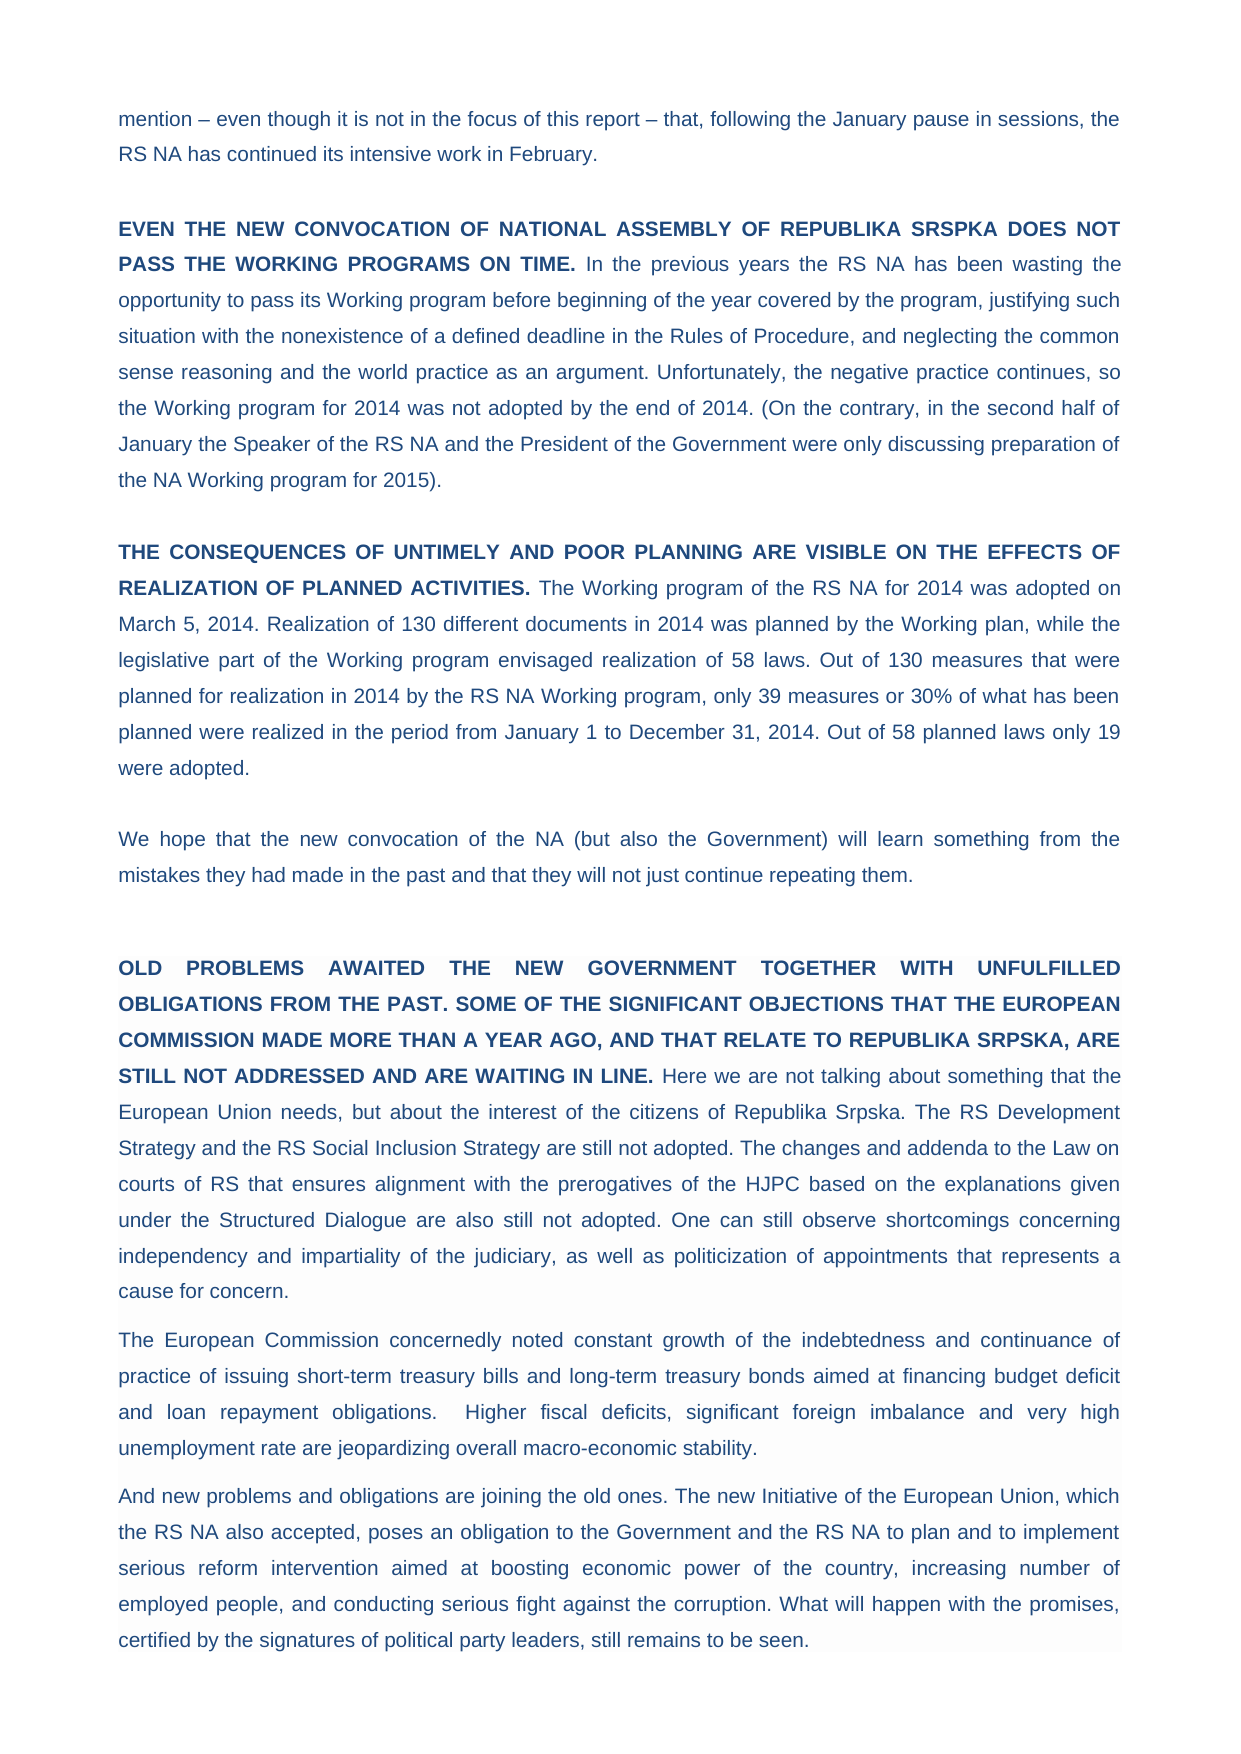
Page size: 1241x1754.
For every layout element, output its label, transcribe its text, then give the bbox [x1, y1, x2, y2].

text We hope that the new convocation of the NA (but also the Government) will learn something from the mistakes they had made in the past and that they will not just continue repeating them. [118, 827, 1122, 887]
text OLD PROBLEMS AWAITED THE NEW GOVERNMENT TOGETHER WITH UNFULFILLED OBLIGATIONS FROM THE PAST. SOME OF THE SIGNIFICANT OBJECTIONS THAT THE EUROPEAN COMMISSION MADE MORE THAN A YEAR AGO, AND THAT RELATE TO REPUBLIKA SRPSKA, ARE STILL NOT ADDRESSED AND ARE WAITING IN LINE. Here we are not talking about something that the European Union needs, but about the interest of the citizens of Republika Srpska. The RS Development Strategy and the RS Social Inclusion Strategy are still not adopted. The changes and addenda to the Law on courts of RS that ensures alignment with the prerogatives of the HJPC based on the explanations given under the Structured Dialogue are also still not adopted. One can still observe shortcomings concerning independency and impartiality of the judiciary, as well as politicization of appointments that represents a cause for concern. [118, 956, 1122, 1303]
text THE CONSEQUENCES OF UNTIMELY AND POOR PLANNING ARE VISIBLE ON THE EFFECTS OF REALIZATION OF PLANNED ACTIVITIES. The Working program of the RS NA for 2014 was adopted on March 5, 2014. Realization of 130 different documents in 2014 was planned by the Working plan, while the legislative part of the Working program envisaged realization of 58 laws. Out of 130 measures that were planned for realization in 2014 by the RS NA Working program, only 39 measures or 30% of what has been planned were realized in the period from January 1 to December 31, 2014. Out of 58 planned laws only 19 were adopted. [118, 540, 1122, 779]
text EVEN THE NEW CONVOCATION OF NATIONAL ASSEMBLY OF REPUBLIKA SRSPKA DOES NOT PASS THE WORKING PROGRAMS ON TIME. In the previous years the RS NA has been wasting the opportunity to pass its Working program before beginning of the year covered by the program, justifying such situation with the nonexistence of a defined deadline in the Rules of Procedure, and neglecting the common sense reasoning and the world practice as an argument. Unfortunately, the negative practice continues, so the Working program for 2014 was not adopted by the end of 2014. (On the contrary, in the second half of January the Speaker of the RS NA and the President of the Government were only discussing preparation of the NA Working program for 2015). [118, 216, 1122, 492]
text And new problems and obligations are joining the old ones. The new Initiative of the European Union, which the RS NA also accepted, poses an obligation to the Government and the RS NA to plan and to implement serious reform intervention aimed at boosting economic power of the country, increasing number of employed people, and conducting serious fight against the corruption. What will happen with the promises, certified by the signatures of political party leaders, still remains to be seen. [118, 1484, 1122, 1652]
text The European Commission concernedly noted constant growth of the indebtedness and continuance of practice of issuing short-term treasury bills and long-term treasury bonds aimed at financing budget deficit and loan repayment obligations. Higher fiscal deficits, significant foreign imbalance and very high unemployment rate are jeopardizing overall macro-economic stability. [118, 1328, 1122, 1459]
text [118, 106, 1122, 166]
